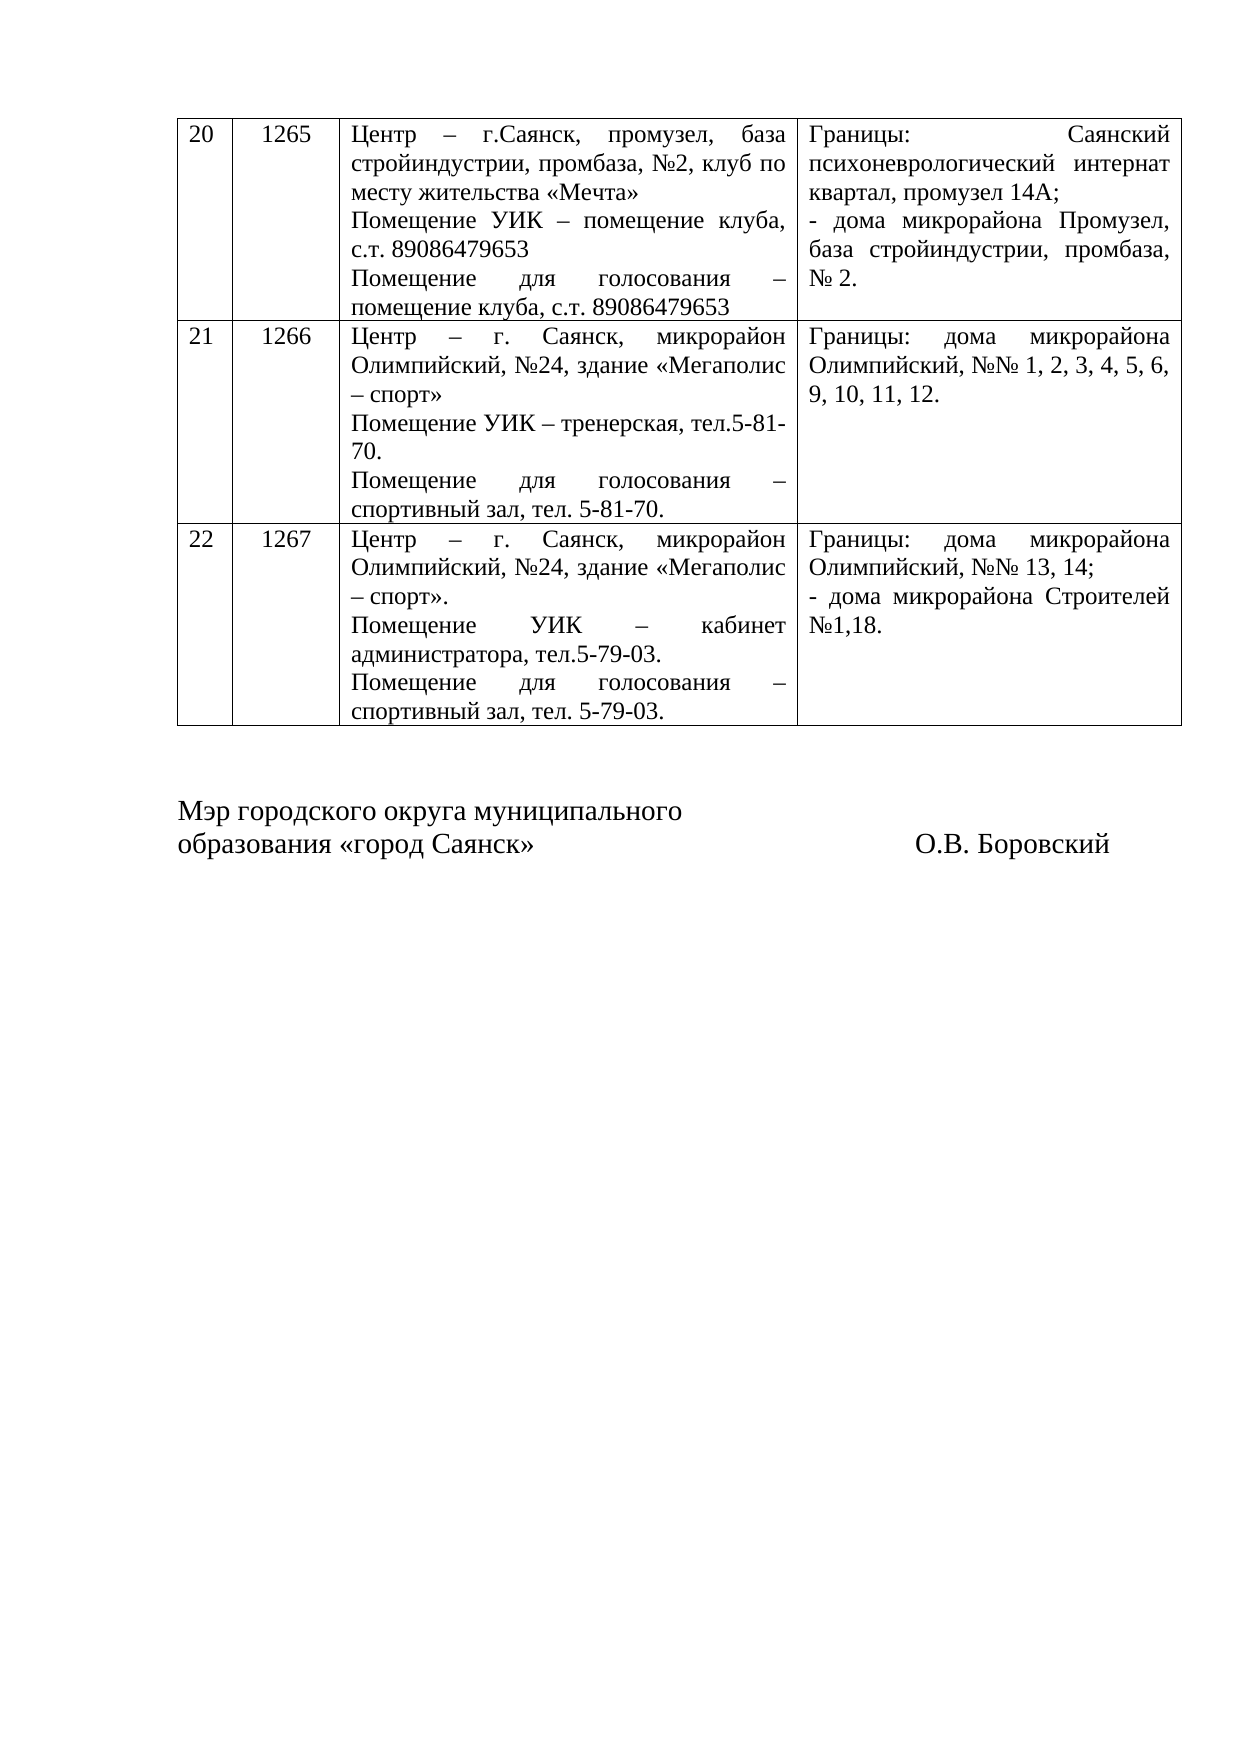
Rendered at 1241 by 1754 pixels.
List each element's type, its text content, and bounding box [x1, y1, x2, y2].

table_cell Границы: дома микрорайона Олимпийский, №№ 13, 14; - дома микрорайона Строителей №1,18. [798, 524, 1181, 725]
table_cell 21 [178, 321, 232, 523]
table_cell 1267 [233, 524, 339, 725]
table_cell Центр – г.Саянск, промузел, база стройиндустрии, промбаза, №2, клуб по месту жительства «Мечта» Помещение УИК – помещение клуба, с.т. 89086479653 Помещение для голосования – помещение клуба, с.т. 89086479653 [340, 119, 797, 320]
text образования «город Саянск» О.В. Боровский [177, 827, 1152, 860]
table_cell 22 [178, 524, 232, 725]
table_cell Центр – г. Саянск, микрорайон Олимпийский, №24, здание «Мегаполис – спорт». Помещение УИК – кабинет администратора, тел.5-79-03. Помещение для голосования – спортивный зал, тел. 5-79-03. [340, 524, 797, 725]
table_cell Границы: Саянский психоневрологический интернат квартал, промузел 14А; - дома микрорайона Промузел, база стройиндустрии, промбаза, № 2. [798, 119, 1181, 320]
table_cell 1265 [233, 119, 339, 320]
text Мэр городского округа муниципального [177, 793, 1152, 827]
table_cell Центр – г. Саянск, микрорайон Олимпийский, №24, здание «Мегаполис – спорт» Помещение УИК – тренерская, тел.5-81-70. Помещение для голосования – спортивный зал, тел. 5-81-70. [340, 321, 797, 523]
table_cell 20 [178, 119, 232, 320]
table_cell 1266 [233, 321, 339, 523]
table_cell Границы: дома микрорайона Олимпийский, №№ 1, 2, 3, 4, 5, 6, 9, 10, 11, 12. [798, 321, 1181, 523]
